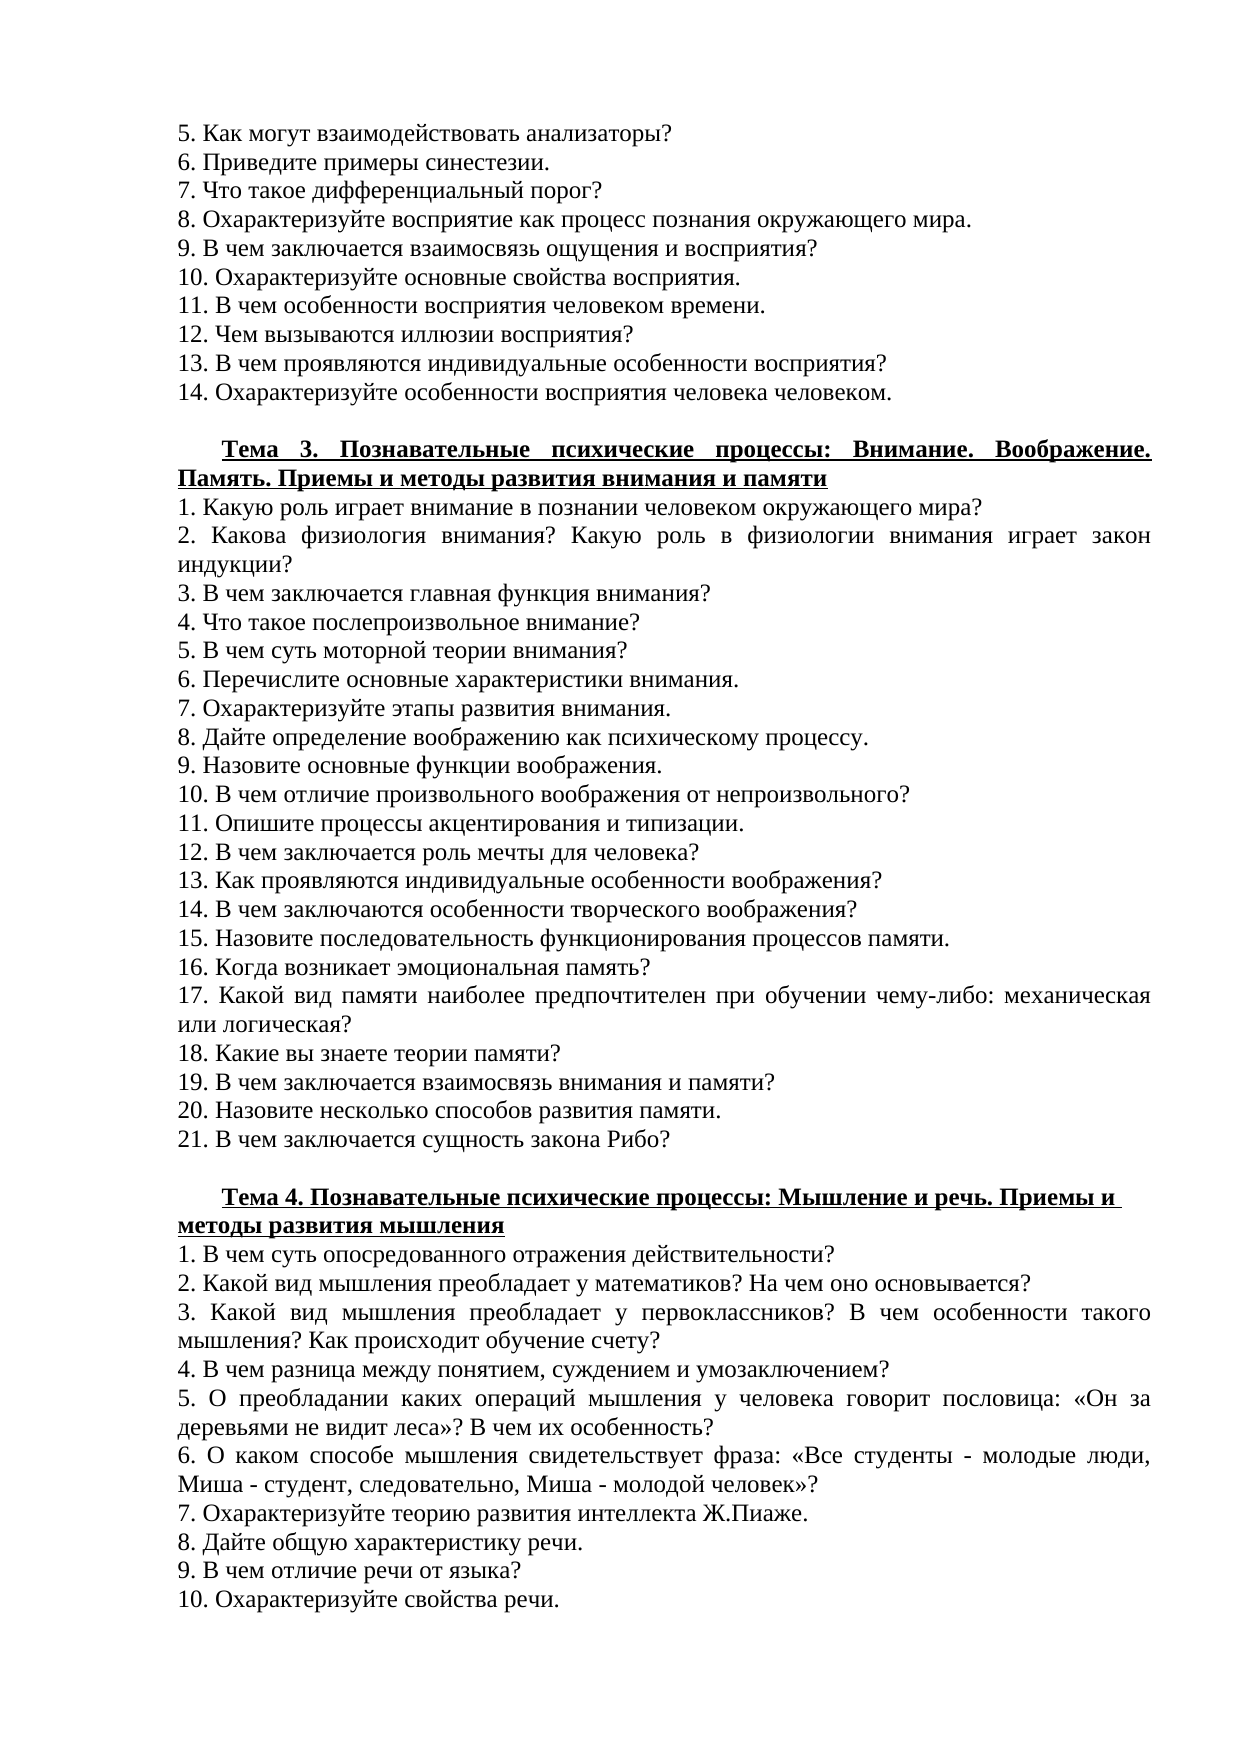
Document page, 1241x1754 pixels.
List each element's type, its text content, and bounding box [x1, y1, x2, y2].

text 5. В чем суть моторной теории внимания? [177, 636, 1152, 664]
text Тема 3. Познавательные психические процессы: Внимание. Воображение. Память. Приемы и методы развития внимания и памяти [177, 434, 1152, 492]
text 2. Какой вид мышления преобладает у математиков? На чем оно основывается? [177, 1268, 1152, 1297]
text 5. Как могут взаимодействовать анализаторы? [177, 118, 1152, 147]
text 8. Дайте общую характеристику речи. [177, 1527, 1152, 1556]
text 11. Опишите процессы акцентирования и типизации. [177, 808, 1152, 837]
text 9. В чем заключается взаимосвязь ощущения и восприятия? [177, 233, 1152, 262]
text 7. Охарактеризуйте этапы развития внимания. [177, 693, 1152, 722]
text 4. В чем разница между понятием, суждением и умозаключением? [177, 1354, 1152, 1383]
text Тема 4. Познавательные психические процессы: Мышление и речь. Приемы и методы развития мышления [177, 1182, 1152, 1239]
text 15. Назовите последовательность функционирования процессов памяти. [177, 923, 1152, 952]
text 8. Дайте определение воображению как психическому процессу. [177, 722, 1152, 751]
text 19. В чем заключается взаимосвязь внимания и памяти? [177, 1067, 1152, 1096]
text 14. В чем заключаются особенности творческого воображения? [177, 894, 1152, 923]
text 18. Какие вы знаете теории памяти? [177, 1038, 1152, 1067]
text 10. Охарактеризуйте основные свойства восприятия. [177, 262, 1152, 291]
text 2. Какова физиология внимания? Какую роль в физиологии внимания играет закон индукции? [177, 521, 1152, 578]
text 8. Охарактеризуйте восприятие как процесс познания окружающего мира. [177, 204, 1152, 233]
text 13. Как проявляются индивидуальные особенности воображения? [177, 866, 1152, 894]
text 12. В чем заключается роль мечты для человека? [177, 837, 1152, 866]
text 13. В чем проявляются индивидуальные особенности восприятия? [177, 348, 1152, 377]
text 10. В чем отличие произвольного воображения от непроизвольного? [177, 779, 1152, 808]
text 5. О преобладании каких операций мышления у человека говорит пословица: «Он за деревьями не видит леса»? В чем их особенность? [177, 1383, 1152, 1441]
text 21. В чем заключается сущность закона Рибо? [177, 1124, 1152, 1153]
text 4. Что такое послепроизвольное внимание? [177, 607, 1152, 636]
text 20. Назовите несколько способов развития памяти. [177, 1096, 1152, 1124]
text 6. О каком способе мышления свидетельствует фраза: «Все студенты - молодые люди, Миша - студент, следовательно, Миша - молодой человек»? [177, 1441, 1152, 1498]
text 16. Когда возникает эмоциональная память? [177, 952, 1152, 981]
text 10. Охарактеризуйте свойства речи. [177, 1584, 1152, 1613]
text 3. В чем заключается главная функция внимания? [177, 578, 1152, 607]
text 1. В чем суть опосредованного отражения действительности? [177, 1239, 1152, 1268]
text 7. Что такое дифференциальный порог? [177, 176, 1152, 204]
text 3. Какой вид мышления преобладает у первоклассников? В чем особенности такого мышления? Как происходит обучение счету? [177, 1297, 1152, 1354]
text 1. Какую роль играет внимание в познании человеком окружающего мира? [177, 492, 1152, 521]
text 6. Перечислите основные характеристики внимания. [177, 664, 1152, 693]
text 11. В чем особенности восприятия человеком времени. [177, 291, 1152, 319]
text 6. Приведите примеры синестезии. [177, 147, 1152, 176]
text 7. Охарактеризуйте теорию развития интеллекта Ж.Пиаже. [177, 1498, 1152, 1527]
text 9. Назовите основные функции воображения. [177, 751, 1152, 779]
text 12. Чем вызываются иллюзии восприятия? [177, 319, 1152, 348]
text 17. Какой вид памяти наиболее предпочтителен при обучении чему-либо: механическая или логическая? [177, 981, 1152, 1038]
text 14. Охарактеризуйте особенности восприятия человека человеком. [177, 377, 1152, 406]
text 9. В чем отличие речи от языка? [177, 1556, 1152, 1584]
